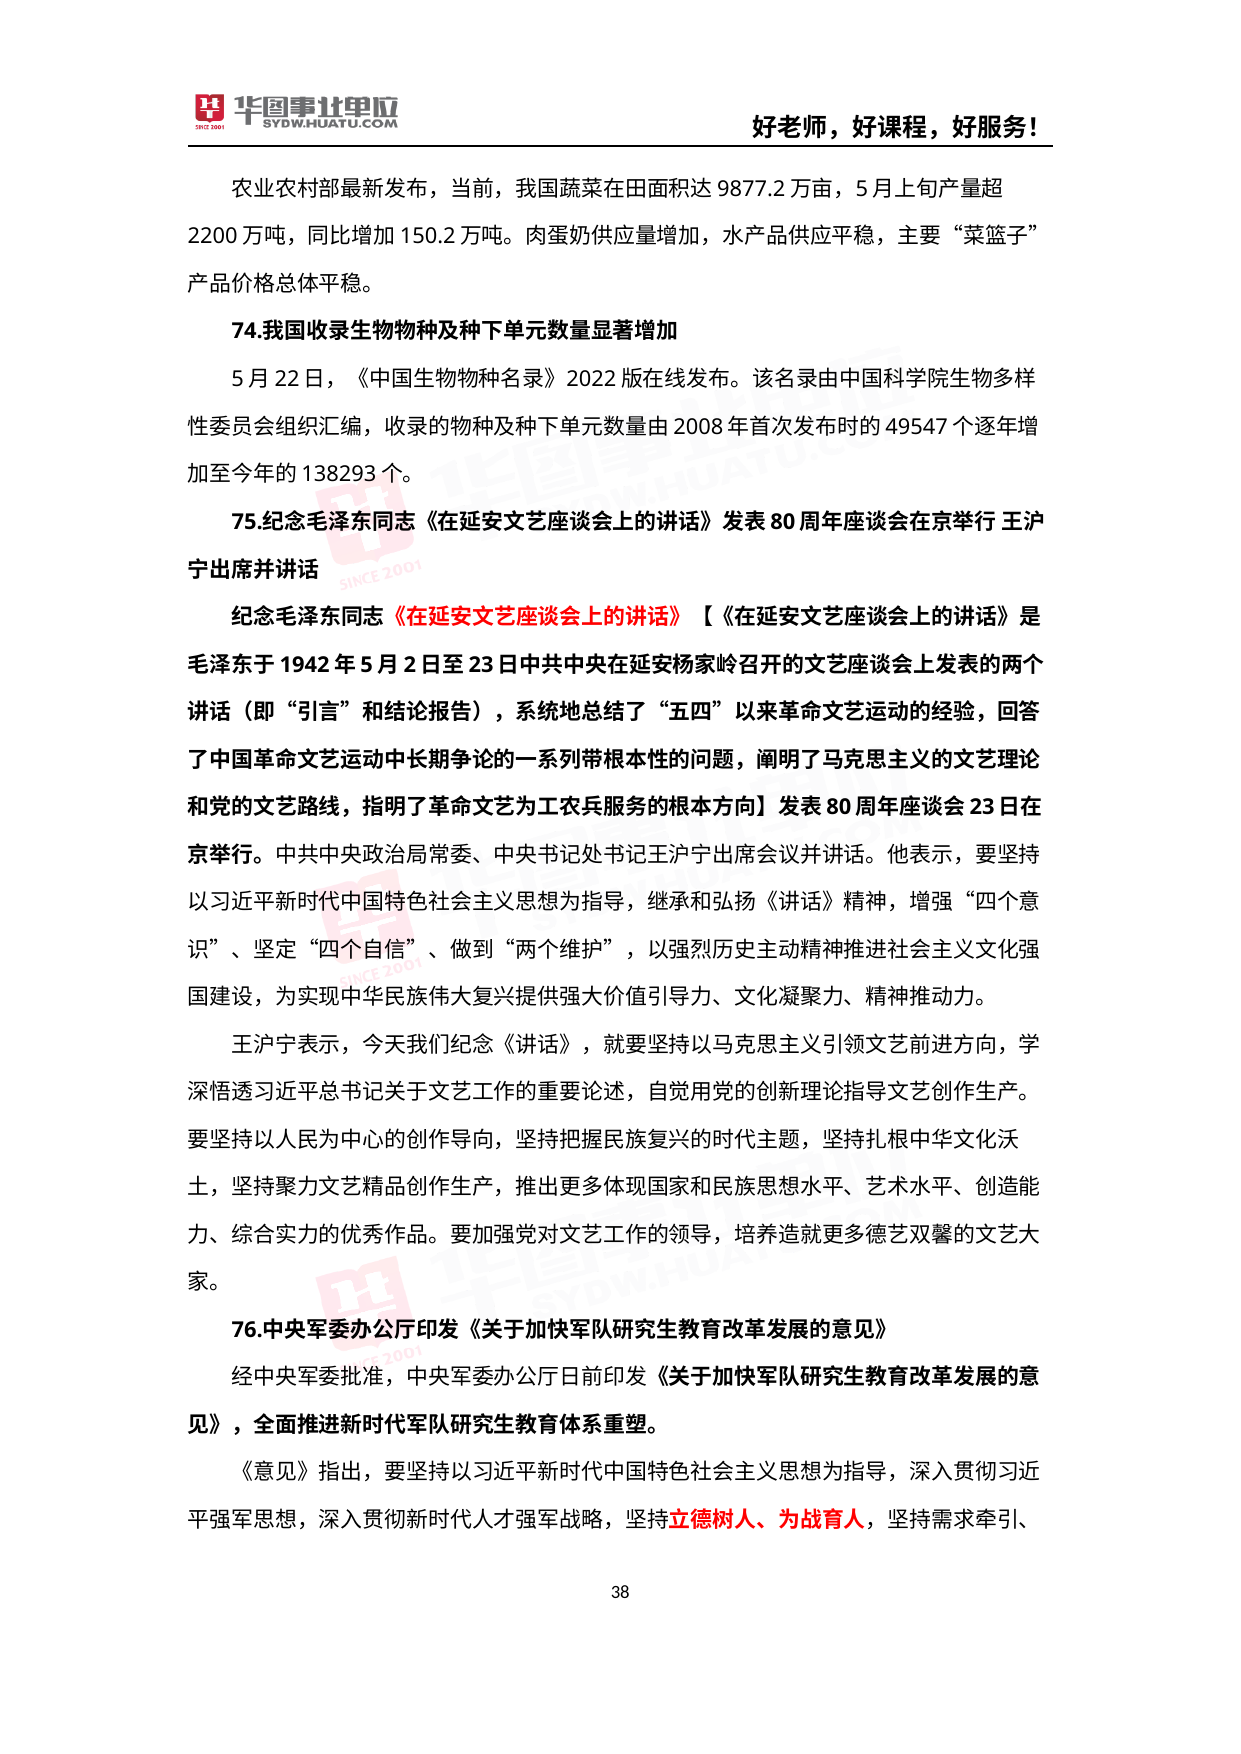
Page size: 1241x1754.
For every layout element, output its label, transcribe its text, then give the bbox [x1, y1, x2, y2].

text 76.中央军委办公厅印发《关于加快军队研究生教育改革发展的意见》 [187, 1312, 1053, 1343]
picture [187, 88, 406, 136]
text 75.纪念毛泽东同志《在延安文艺座谈会上的讲话》发表80周年座谈会在京举行 王沪宁出席并讲话 [187, 504, 1053, 583]
text 纪念毛泽东同志《在延安文艺座谈会上的讲话》【《在延安文艺座谈会上的讲话》是毛泽东于1942年5月2日至23日中共中央在延安杨家岭召开的文艺座谈会上发表的两个讲话（即“引言”和结论报告），系统地总结了“五四”以来革命文艺运动的经验，回答了中国革命文艺运动中长期争论的一系列带根本性的问题，阐明了马克思主义的文艺理论和党的文艺路线，指明了革命文艺为工农兵服务的根本方向】发表80周年座谈会23日在京举行。中共中央政治局常委、中央书记处书记王沪宁出席会议并讲话。他表示，要坚持以习近平新时代中国特色社会主义思想为指导，继承和弘扬《讲话》精神，增强“四个意识”、坚定“四个自信”、做到“两个维护”，以强烈历史主动精神推进社会主义文化强国建设，为实现中华民族伟大复兴提供强大价值引导力、文化凝聚力、精神推动力。 [187, 599, 1053, 1011]
text 经中央军委批准，中央军委办公厅日前印发《关于加快军队研究生教育改革发展的意见》，全面推进新时代军队研究生教育体系重塑。 [187, 1359, 1053, 1438]
text 5月22日，《中国生物物种名录》2022版在线发布。该名录由中国科学院生物多样性委员会组织汇编，收录的物种及种下单元数量由2008年首次发布时的49547个逐年增加至今年的138293个。 [187, 361, 1053, 488]
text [187, 1454, 1053, 1533]
text 74.我国收录生物物种及种下单元数量显著增加 [187, 313, 1053, 345]
text 王沪宁表示，今天我们纪念《讲话》，就要坚持以马克思主义引领文艺前进方向，学深悟透习近平总书记关于文艺工作的重要论述，自觉用党的创新理论指导文艺创作生产。要坚持以人民为中心的创作导向，坚持把握民族复兴的时代主题，坚持扎根中华文化沃土，坚持聚力文艺精品创作生产，推出更多体现国家和民族思想水平、艺术水平、创造能力、综合实力的优秀作品。要加强党对文艺工作的领导，培养造就更多德艺双馨的文艺大家。 [187, 1027, 1053, 1296]
text 农业农村部最新发布，当前，我国蔬菜在田面积达9877.2万亩，5月上旬产量超2200万吨，同比增加150.2万吨。肉蛋奶供应量增加，水产品供应平稳，主要“菜篮子”产品价格总体平稳。 [187, 171, 1053, 298]
